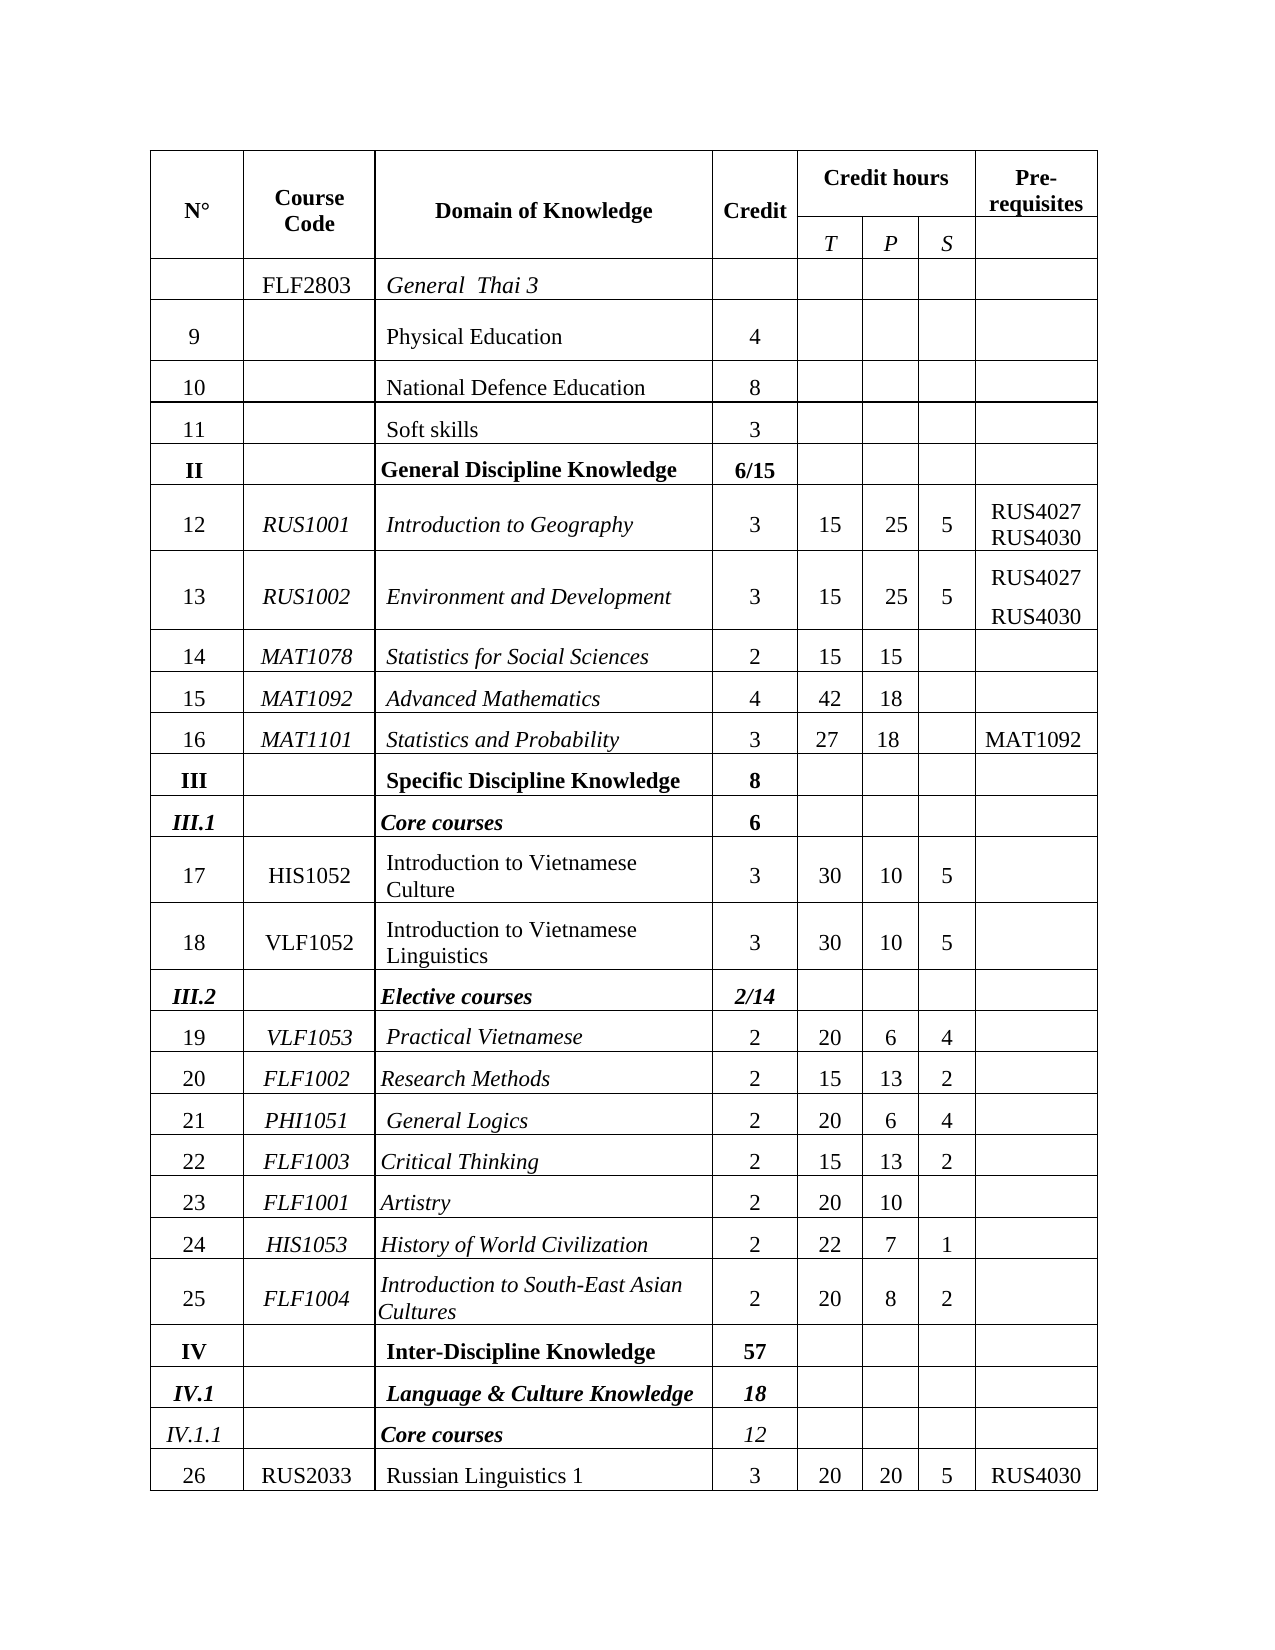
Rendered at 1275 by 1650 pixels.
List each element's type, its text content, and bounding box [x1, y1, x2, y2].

table_cell IV.1.1 [151, 1408, 243, 1448]
table_cell 2 [713, 1094, 797, 1134]
table_cell General Logics [376, 1094, 712, 1134]
table_cell FLF1001 [244, 1176, 374, 1217]
table_cell [863, 796, 918, 836]
table_cell II [151, 444, 243, 484]
table_cell P [863, 217, 918, 258]
table_cell [863, 300, 918, 360]
table_cell [919, 444, 975, 484]
table_cell [919, 630, 975, 671]
table_cell [863, 1408, 918, 1448]
table_cell 17 [151, 837, 243, 902]
table_cell 5 [919, 1449, 975, 1489]
table_cell 20 [798, 1449, 862, 1489]
table_cell 25 [863, 551, 918, 629]
table_cell 10 [863, 1176, 918, 1217]
table_cell [798, 970, 862, 1010]
table_cell [976, 1176, 1097, 1217]
table_cell General Thai 3 [376, 259, 712, 299]
table_cell 3 [713, 713, 797, 753]
table_cell [863, 259, 918, 299]
table_cell Critical Thinking [376, 1135, 712, 1175]
table_cell 18 [863, 713, 918, 753]
table_cell 2 [713, 630, 797, 671]
table_cell 4 [713, 672, 797, 712]
table_cell [976, 444, 1097, 484]
table_cell [244, 1325, 374, 1366]
table_cell 20 [798, 1176, 862, 1217]
table_cell Advanced Mathematics [376, 672, 712, 712]
table_cell 8 [863, 1259, 918, 1324]
table_cell Introduction to Geography [376, 485, 712, 550]
table_cell 22 [798, 1218, 862, 1258]
table_cell [244, 361, 374, 401]
table_cell 3 [713, 485, 797, 550]
table_cell PHI1051 [244, 1094, 374, 1134]
table_header Pre-requisites [976, 151, 1097, 216]
table_cell 3 [713, 1449, 797, 1489]
table_cell Soft skills [376, 403, 712, 443]
table_header Credit [713, 151, 797, 258]
table_cell Elective courses [376, 970, 712, 1010]
table_cell HIS1053 [244, 1218, 374, 1258]
table_header N° [151, 151, 243, 258]
table_cell [919, 361, 975, 401]
table_cell 30 [798, 837, 862, 902]
table_cell RUS2033 [244, 1449, 374, 1489]
table_cell 12 [713, 1408, 797, 1448]
table_cell [798, 796, 862, 836]
table_cell 5 [919, 837, 975, 902]
table_cell [976, 630, 1097, 671]
table_cell 4 [919, 1011, 975, 1051]
table_cell 26 [151, 1449, 243, 1489]
table_cell 23 [151, 1176, 243, 1217]
table_cell [244, 300, 374, 360]
table_cell 25 [863, 485, 918, 550]
table_cell VLF1053 [244, 1011, 374, 1051]
table_cell III.1 [151, 796, 243, 836]
table_header Credit hours [798, 151, 975, 216]
table_cell 15 [798, 630, 862, 671]
table_cell Russian Linguistics 1 [376, 1449, 712, 1489]
table_cell RUS4027 RUS4030 [976, 551, 1097, 629]
table_cell [798, 300, 862, 360]
table_cell [919, 1408, 975, 1448]
table_cell [713, 259, 797, 299]
table_cell [244, 754, 374, 794]
table_cell [919, 713, 975, 753]
table_cell MAT1101 [244, 713, 374, 753]
table_cell [919, 754, 975, 794]
table_cell 2 [919, 1135, 975, 1175]
table_cell [919, 1325, 975, 1366]
table_cell MAT1078 [244, 630, 374, 671]
table_cell Practical Vietnamese [376, 1011, 712, 1051]
table_cell Inter-Discipline Knowledge [376, 1325, 712, 1366]
table_cell Specific Discipline Knowledge [376, 754, 712, 794]
table_cell 2 [713, 1259, 797, 1324]
table_cell IV.1 [151, 1367, 243, 1407]
table_cell 20 [798, 1094, 862, 1134]
table_cell 2 [713, 1052, 797, 1092]
table_cell S [919, 217, 975, 258]
table_cell 24 [151, 1218, 243, 1258]
table_cell FLF1002 [244, 1052, 374, 1092]
table_cell 10 [863, 903, 918, 968]
table_cell 12 [151, 485, 243, 550]
table_cell [976, 259, 1097, 299]
table_cell MAT1092 [244, 672, 374, 712]
table_cell [976, 361, 1097, 401]
table_cell 9 [151, 300, 243, 360]
table_cell 3 [713, 903, 797, 968]
table_cell [976, 1011, 1097, 1051]
table_cell FLF1003 [244, 1135, 374, 1175]
table_cell 57 [713, 1325, 797, 1366]
table_cell [798, 444, 862, 484]
table_cell Language & Culture Knowledge [376, 1367, 712, 1407]
table_cell [976, 1094, 1097, 1134]
table_cell MAT1092 [976, 713, 1097, 753]
table_cell [976, 1052, 1097, 1092]
table_cell III [151, 754, 243, 794]
table_cell [798, 754, 862, 794]
table_cell 6 [863, 1011, 918, 1051]
table_cell [976, 403, 1097, 443]
table_cell 21 [151, 1094, 243, 1134]
table_cell 7 [863, 1218, 918, 1258]
table_cell [919, 970, 975, 1010]
table_cell 5 [919, 551, 975, 629]
table_cell 2 [713, 1011, 797, 1051]
table_cell 20 [798, 1011, 862, 1051]
table_cell [863, 444, 918, 484]
table_cell National Defence Education [376, 361, 712, 401]
table_cell [976, 796, 1097, 836]
table_cell III.2 [151, 970, 243, 1010]
table_cell 15 [798, 1135, 862, 1175]
table_cell 4 [919, 1094, 975, 1134]
table_cell 8 [713, 361, 797, 401]
table_cell 20 [151, 1052, 243, 1092]
table_cell 2 [713, 1176, 797, 1217]
table_cell [863, 970, 918, 1010]
table_cell 18 [151, 903, 243, 968]
table_cell 27 [798, 713, 862, 753]
table_cell 13 [863, 1135, 918, 1175]
table_cell 2/14 [713, 970, 797, 1010]
table_cell Research Methods [376, 1052, 712, 1092]
table_cell Core courses [376, 796, 712, 836]
table_cell 15 [798, 1052, 862, 1092]
table_cell Introduction to Vietnamese Culture [376, 837, 712, 902]
table_cell 13 [151, 551, 243, 629]
table_cell [976, 1325, 1097, 1366]
table_cell [798, 1367, 862, 1407]
table_cell 30 [798, 903, 862, 968]
table_cell 14 [151, 630, 243, 671]
table_cell [798, 259, 862, 299]
table_cell VLF1052 [244, 903, 374, 968]
table_cell [798, 1408, 862, 1448]
table_cell [244, 403, 374, 443]
table_cell Statistics for Social Sciences [376, 630, 712, 671]
table_cell 2 [713, 1218, 797, 1258]
table_cell [919, 1176, 975, 1217]
table_cell 25 [151, 1259, 243, 1324]
table_cell [863, 1325, 918, 1366]
table_cell 2 [713, 1135, 797, 1175]
table_cell 16 [151, 713, 243, 753]
table_cell 2 [919, 1052, 975, 1092]
table_cell [863, 754, 918, 794]
table_cell 22 [151, 1135, 243, 1175]
table_cell FLF2803 [244, 259, 374, 299]
table_cell [244, 444, 374, 484]
table_cell [919, 672, 975, 712]
table_cell [798, 1325, 862, 1366]
table_cell [976, 1367, 1097, 1407]
table_cell [976, 672, 1097, 712]
table_cell [919, 403, 975, 443]
table_cell 11 [151, 403, 243, 443]
table_cell [244, 1408, 374, 1448]
table_cell [798, 403, 862, 443]
table_cell RUS4030 RUS4023 RUS4024 [976, 1449, 1097, 1489]
table_cell [919, 259, 975, 299]
table_cell Statistics and Probability [376, 713, 712, 753]
table_cell 4 [713, 300, 797, 360]
table_cell [976, 1218, 1097, 1258]
table_cell Introduction to South-East Asian Cultures [376, 1259, 712, 1324]
table_cell 3 [713, 403, 797, 443]
table_cell 5 [919, 485, 975, 550]
table_cell 15 [151, 672, 243, 712]
table_cell [976, 1408, 1097, 1448]
table_cell Core courses [376, 1408, 712, 1448]
table_cell IV [151, 1325, 243, 1366]
table_cell 6 [863, 1094, 918, 1134]
table_cell Physical Education [376, 300, 712, 360]
table_cell [976, 903, 1097, 968]
table_cell [919, 300, 975, 360]
table_cell General Discipline Knowledge [376, 444, 712, 484]
table_cell FLF1004 [244, 1259, 374, 1324]
table_cell 19 [151, 1011, 243, 1051]
table_cell 20 [798, 1259, 862, 1324]
table_cell 5 [919, 903, 975, 968]
table_cell 2 [919, 1259, 975, 1324]
table_cell RUS1001 [244, 485, 374, 550]
table_cell Artistry [376, 1176, 712, 1217]
table_cell [151, 259, 243, 299]
table_header Course Code [244, 151, 374, 258]
table_cell [798, 361, 862, 401]
table_cell [919, 796, 975, 836]
table_cell T [798, 217, 862, 258]
table_cell 1 [919, 1218, 975, 1258]
table_cell [976, 217, 1097, 258]
table_cell [919, 1367, 975, 1407]
table_cell Introduction to Vietnamese Linguistics [376, 903, 712, 968]
table_header Domain of Knowledge [376, 151, 712, 258]
table_cell RUS1002 [244, 551, 374, 629]
table_cell 8 [713, 754, 797, 794]
table_cell [976, 837, 1097, 902]
table_cell HIS1052 [244, 837, 374, 902]
table_cell [976, 754, 1097, 794]
table_cell 20 [863, 1449, 918, 1489]
table_cell 15 [798, 551, 862, 629]
table_cell 10 [863, 837, 918, 902]
table_cell [976, 1135, 1097, 1175]
table_cell 10 [151, 361, 243, 401]
table_cell 18 [863, 672, 918, 712]
table_cell [244, 970, 374, 1010]
table_cell [244, 1367, 374, 1407]
table_cell [976, 1259, 1097, 1324]
table_cell 42 [798, 672, 862, 712]
table_cell Environment and Development [376, 551, 712, 629]
table_cell 3 [713, 837, 797, 902]
table_cell [244, 796, 374, 836]
table_cell 13 [863, 1052, 918, 1092]
table_cell 6/15 [713, 444, 797, 484]
table_cell [863, 403, 918, 443]
table_cell 6 [713, 796, 797, 836]
table_cell History of World Civilization [376, 1218, 712, 1258]
table_cell [976, 970, 1097, 1010]
table_cell RUS4027 RUS4030 [976, 485, 1097, 550]
table_cell 15 [798, 485, 862, 550]
table_cell [863, 1367, 918, 1407]
table_cell 15 [863, 630, 918, 671]
table_cell 18 [713, 1367, 797, 1407]
table_cell [976, 300, 1097, 360]
table_cell 3 [713, 551, 797, 629]
table_cell [863, 361, 918, 401]
